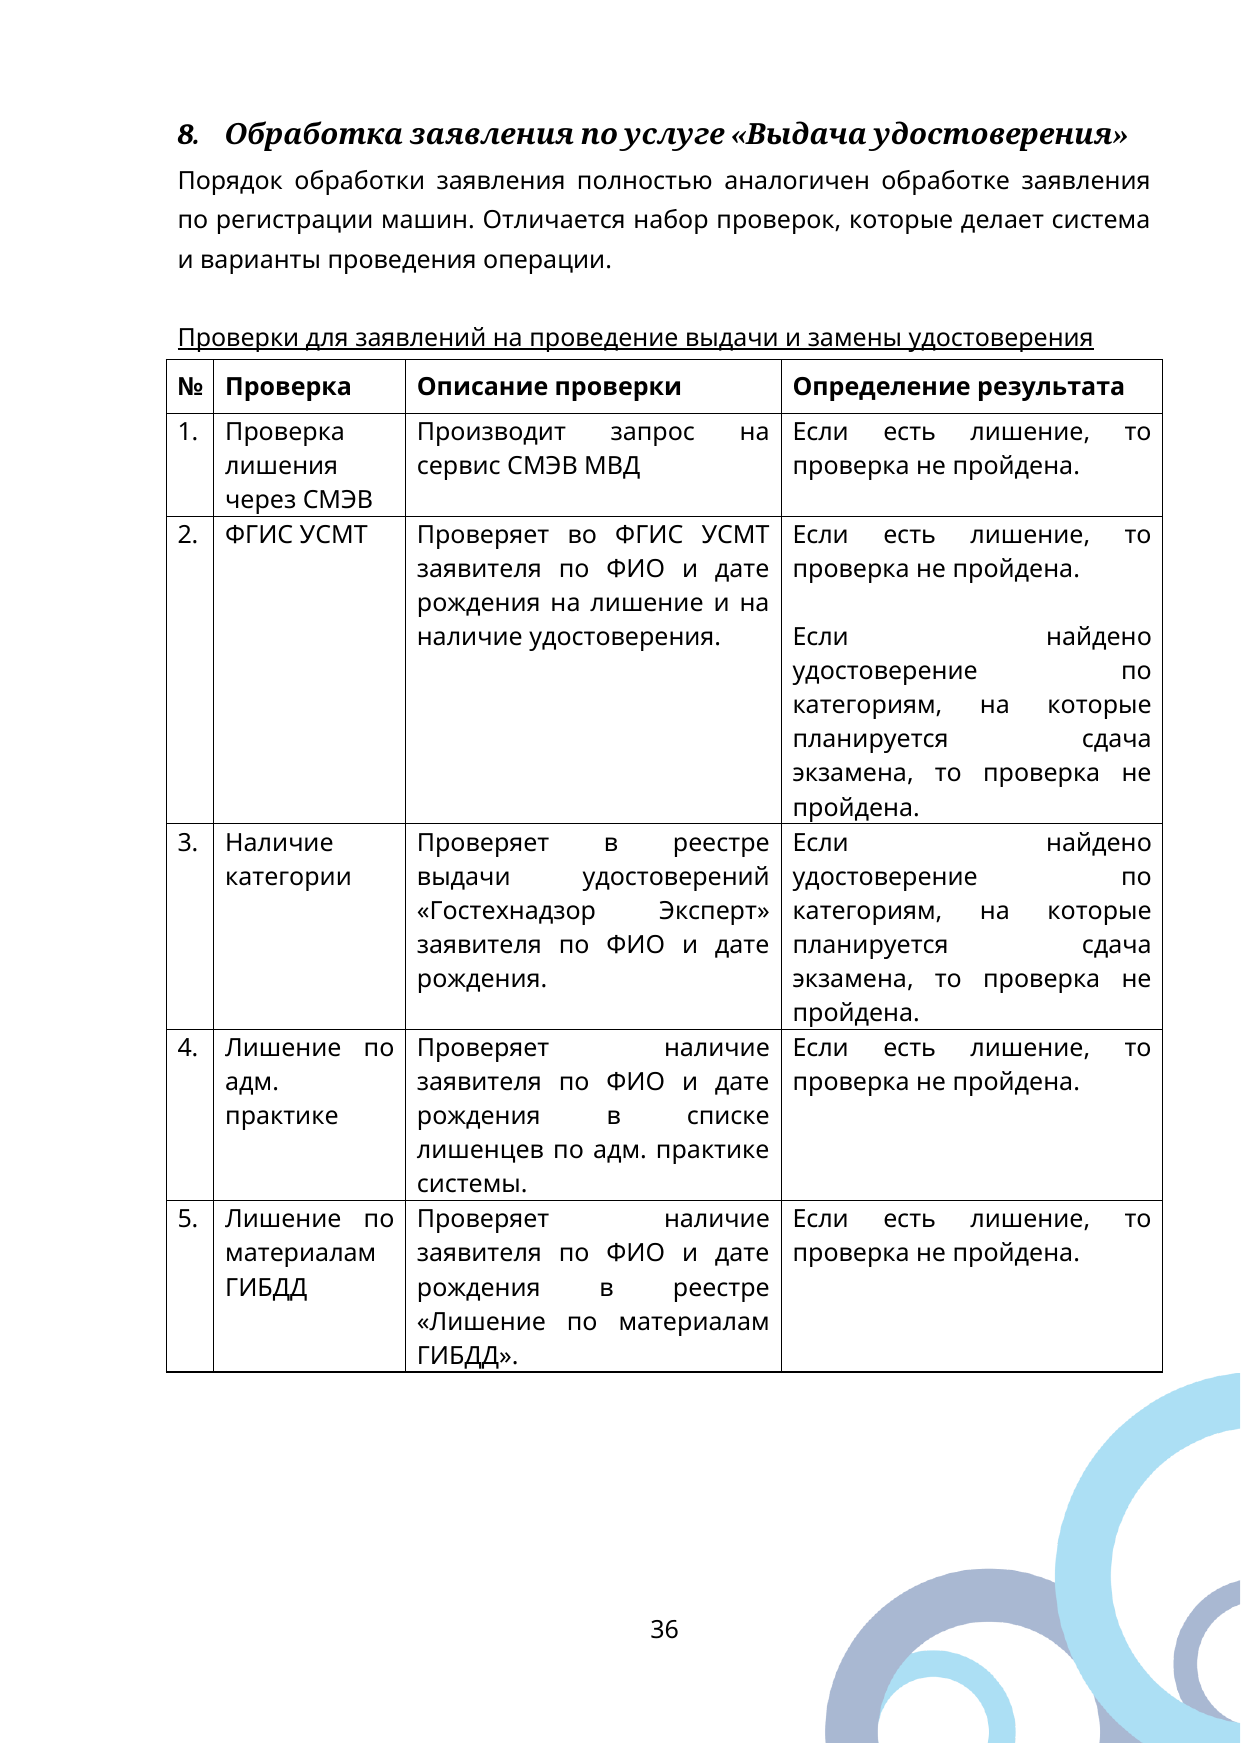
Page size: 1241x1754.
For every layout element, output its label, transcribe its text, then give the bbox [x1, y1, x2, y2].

picture [823, 1373, 1241, 1743]
table_cell Если есть лишение, то проверка не пройдена. [782, 1030, 1162, 1200]
table_cell [167, 414, 213, 516]
table_cell Если есть лишение, то проверка не пройдена. Если найдено удостоверение по категориям, на которые планируется сдача экзамена, то проверка не пройдена. [782, 517, 1162, 823]
table_cell Лишение по адм. практике [214, 1030, 405, 1200]
table_cell Проверяет наличие заявителя по ФИО и дате рождения в реестре «Лишение по материалам ГИБДД». [406, 1201, 781, 1371]
table_cell ФГИС УСМТ [214, 517, 405, 823]
table_cell Если есть лишение, то проверка не пройдена. [782, 414, 1162, 516]
table_header Определение результата [782, 360, 1162, 412]
table_cell Наличие категории [214, 824, 405, 1029]
table_cell Проверяет во ФГИС УСМТ заявителя по ФИО и дате рождения на лишение и на наличие удостоверения. [406, 517, 781, 823]
table_header Проверка [214, 360, 405, 412]
table_cell Проверяет в реестре выдачи удостоверений «Гостехнадзор Эксперт» заявителя по ФИО и дате рождения. [406, 824, 781, 1029]
table_cell Лишение по материалам ГИБДД [214, 1201, 405, 1371]
subtitle Обработка заявления по услуге «Выдача удостоверения» [177, 118, 1152, 152]
text Проверки для заявлений на проведение выдачи и замены удостоверения [177, 319, 1152, 354]
table_cell Если найдено удостоверение по категориям, на которые планируется сдача экзамена, то проверка не пройдена. [782, 824, 1162, 1029]
table_cell [167, 1030, 213, 1200]
table_cell [167, 824, 213, 1029]
table_header № [167, 360, 213, 412]
table_cell Производит запрос на сервис СМЭВ МВД [406, 414, 781, 516]
table_cell Проверяет наличие заявителя по ФИО и дате рождения в списке лишенцев по адм. практике системы. [406, 1030, 781, 1200]
table_header Описание проверки [406, 360, 781, 412]
table_cell [167, 1201, 213, 1371]
text Порядок обработки заявления полностью аналогичен обработке заявления по регистрации машин. Отличается набор проверок, которые делает система и варианты проведения операции. [177, 163, 1152, 275]
table_cell Проверка лишения через СМЭВ [214, 414, 405, 516]
table_cell Если есть лишение, то проверка не пройдена. [782, 1201, 1162, 1371]
table_cell [167, 517, 213, 823]
